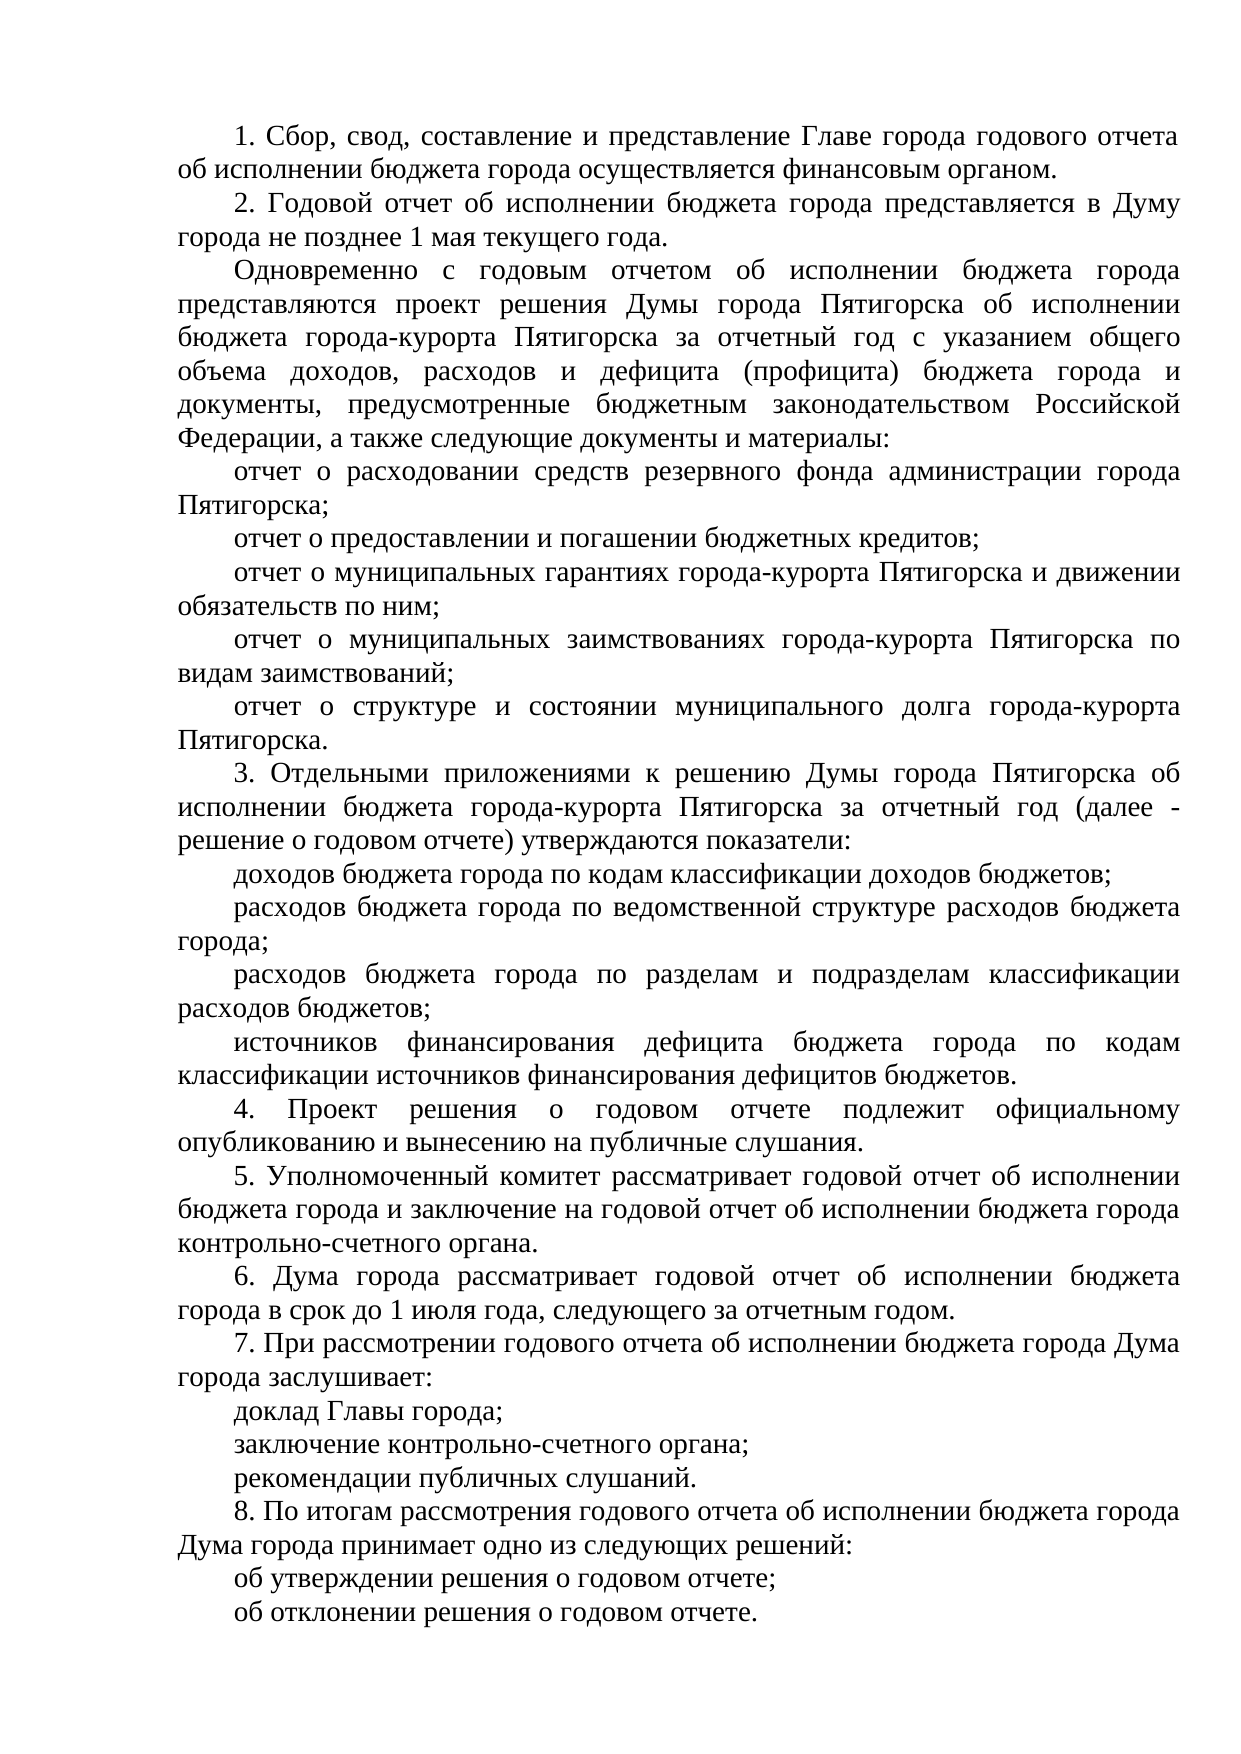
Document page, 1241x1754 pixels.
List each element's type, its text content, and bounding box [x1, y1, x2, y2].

text 3. Отдельными приложениями к решению Думы города Пятигорска об исполнении бюджета города-курорта Пятигорска за отчетный год (далее - решение о годовом отчете) утверждаются показатели: [177, 755, 1181, 856]
text 8. По итогам рассмотрения годового отчета об исполнении бюджета города Дума города принимает одно из следующих решений: [177, 1493, 1181, 1560]
text 4. Проект решения о годовом отчете подлежит официальному опубликованию и вынесению на публичные слушания. [177, 1091, 1181, 1158]
text отчет о структуре и состоянии муниципального долга города-курорта Пятигорска. [177, 688, 1181, 755]
text рекомендации публичных слушаний. [177, 1460, 1181, 1493]
text расходов бюджета города по разделам и подразделам классификации расходов бюджетов; [177, 957, 1181, 1024]
text 5. Уполномоченный комитет рассматривает годовой отчет об исполнении бюджета города и заключение на годовой отчет об исполнении бюджета города контрольно-счетного органа. [177, 1158, 1181, 1258]
text отчет о муниципальных заимствованиях города-курорта Пятигорска по видам заимствований; [177, 621, 1181, 688]
text об утверждении решения о годовом отчете; [177, 1560, 1181, 1594]
text об отклонении решения о годовом отчете. [177, 1594, 1181, 1627]
text Одновременно с годовым отчетом об исполнении бюджета города представляются проект решения Думы города Пятигорска об исполнении бюджета города-курорта Пятигорска за отчетный год с указанием общего объема доходов, расходов и дефицита (профицита) бюджета города и документы, предусмотренные бюджетным законодательством Российской Федерации, а также следующие документы и материалы: [177, 252, 1181, 453]
text 6. Дума города рассматривает годовой отчет об исполнении бюджета города в срок до 1 июля года, следующего за отчетным годом. [177, 1258, 1181, 1326]
text 1. Сбор, свод, составление и представление Главе города годового отчета об исполнении бюджета города осуществляется финансовым органом. [177, 118, 1181, 185]
text доклад Главы города; [177, 1393, 1181, 1426]
text отчет о муниципальных гарантиях города-курорта Пятигорска и движении обязательств по ним; [177, 554, 1181, 621]
text доходов бюджета города по кодам классификации доходов бюджетов; [177, 856, 1181, 889]
text источников финансирования дефицита бюджета города по кодам классификации источников финансирования дефицитов бюджетов. [177, 1024, 1181, 1091]
text отчет о расходовании средств резервного фонда администрации города Пятигорска; [177, 453, 1181, 521]
text 2. Годовой отчет об исполнении бюджета города представляется в Думу города не позднее 1 мая текущего года. [177, 185, 1181, 252]
text заключение контрольно-счетного органа; [177, 1426, 1181, 1460]
text расходов бюджета города по ведомственной структуре расходов бюджета города; [177, 889, 1181, 957]
text 7. При рассмотрении годового отчета об исполнении бюджета города Дума города заслушивает: [177, 1326, 1181, 1393]
text отчет о предоставлении и погашении бюджетных кредитов; [177, 521, 1181, 554]
